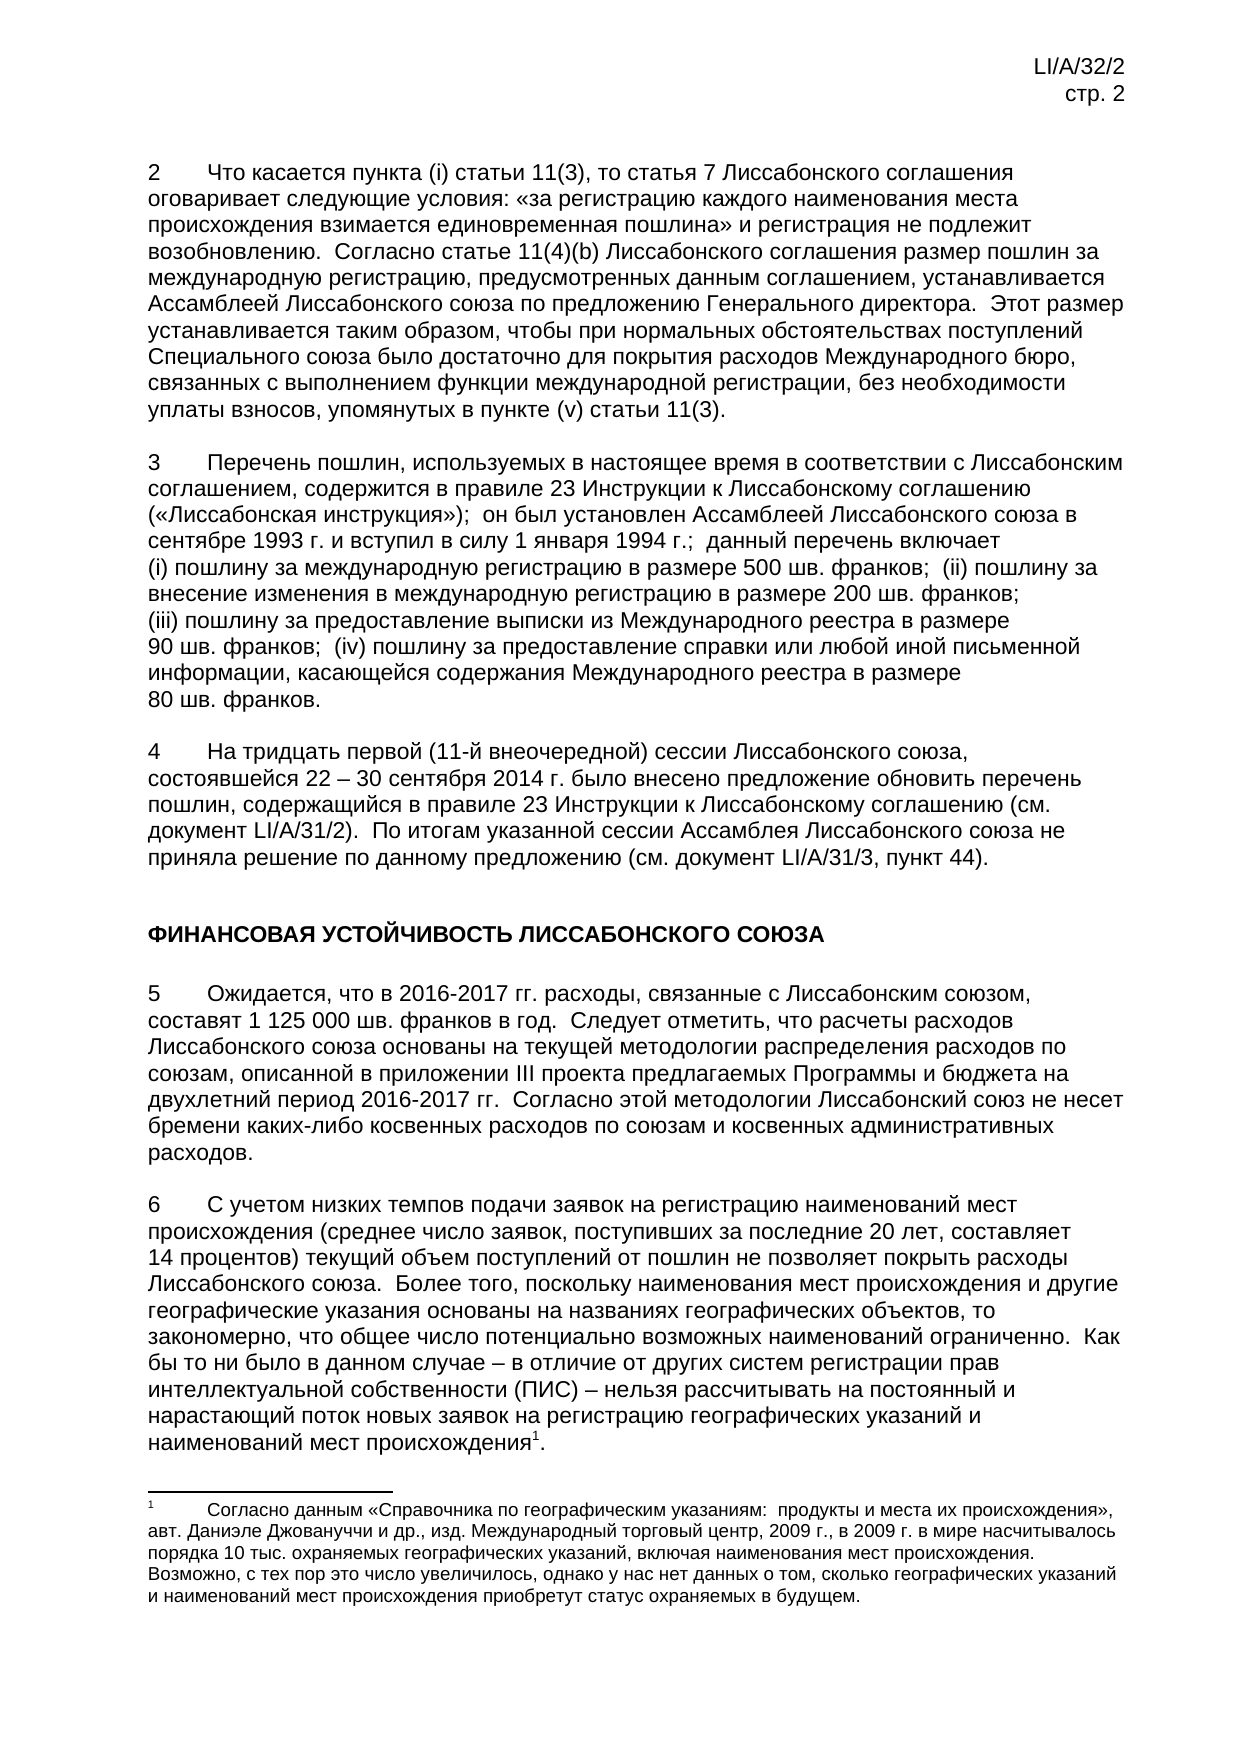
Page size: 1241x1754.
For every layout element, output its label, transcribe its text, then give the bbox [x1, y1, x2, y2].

text С учетом низких темпов подачи заявок на регистрацию наименований мест происхождения (среднее число заявок, поступивших за последние 20 лет, составляет 14 процентов) текущий объем поступлений от пошлин не позволяет покрыть расходы Лиссабонского союза. Более того, поскольку наименования мест происхождения и другие географические указания основаны на названиях географических объектов, то закономерно, что общее число потенциально возможных наименований ограниченно. Как бы то ни было в данном случае – в отличие от других систем регистрации прав интеллектуальной собственности (ПИС) – нельзя рассчитывать на постоянный и нарастающий поток новых заявок на регистрацию географических указаний и наименований мест происхождения. [148, 1191, 1125, 1455]
text На тридцать первой (11-й внеочередной) сессии Лиссабонского союза, состоявшейся 22 – 30 сентября 2014 г. было внесено предложение обновить перечень пошлин, содержащийся в правиле 23 Инструкции к Лиссабонскому соглашению (см. документ LI/A/31/2). По итогам указанной сессии Ассамблея Лиссабонского союза не приняла решение по данному предложению (см. документ LI/A/31/3, пункт 44). [148, 738, 1125, 870]
text Ожидается, что в 2016-2017 гг. расходы, связанные с Лиссабонским союзом, составят 1 125 000 шв. франков в год. Следует отметить, что расчеты расходов Лиссабонского союза основаны на текущей методологии распределения расходов по союзам, описанной в приложении III проекта предлагаемых Программы и бюджета на двухлетний период 2016-2017 гг. Согласно этой методологии Лиссабонский союз не несет бремени каких-либо косвенных расходов по союзам и косвенных административных расходов. [148, 980, 1125, 1165]
text Перечень пошлин, используемых в настоящее время в соответствии с Лиссабонским соглашением, содержится в правиле 23 Инструкции к Лиссабонскому соглашению («Лиссабонская инструкция»); он был установлен Ассамблеей Лиссабонского союза в сентябре 1993 г. и вступил в силу 1 января 1994 г.; данный перечень включает (i) пошлину за международную регистрацию в размере 500 шв. франков; (ii) пошлину за внесение изменения в международную регистрацию в размере 200 шв. франков; (iii) пошлину за предоставление выписки из Международного реестра в размере 90 шв. франков; (iv) пошлину за предоставление справки или любой иной письменной информации, касающейся содержания Международного реестра в размере 80 шв. франков. [148, 448, 1125, 712]
text Что касается пункта (i) статьи 11(3), то статья 7 Лиссабонского соглашения оговаривает следующие условия: «за регистрацию каждого наименования места происхождения взимается единовременная пошлина» и регистрация не подлежит возобновлению. Согласно статье 11(4)(b) Лиссабонского соглашения размер пошлин за международную регистрацию, предусмотренных данным соглашением, устанавливается Ассамблеей Лиссабонского союза по предложению Генерального директора. Этот размер устанавливается таким образом, чтобы при нормальных обстоятельствах поступлений Специального союза было достаточно для покрытия расходов Международного бюро, связанных с выполнением функции международной регистрации, без необходимости уплаты взносов, упомянутых в пункте (v) статьи 11(3). [148, 158, 1125, 422]
subtitle ФИНАНСОВАЯ УСТОЙЧИВОСТЬ ЛИССАБОНСКОГО СОЮЗА [148, 921, 1125, 948]
